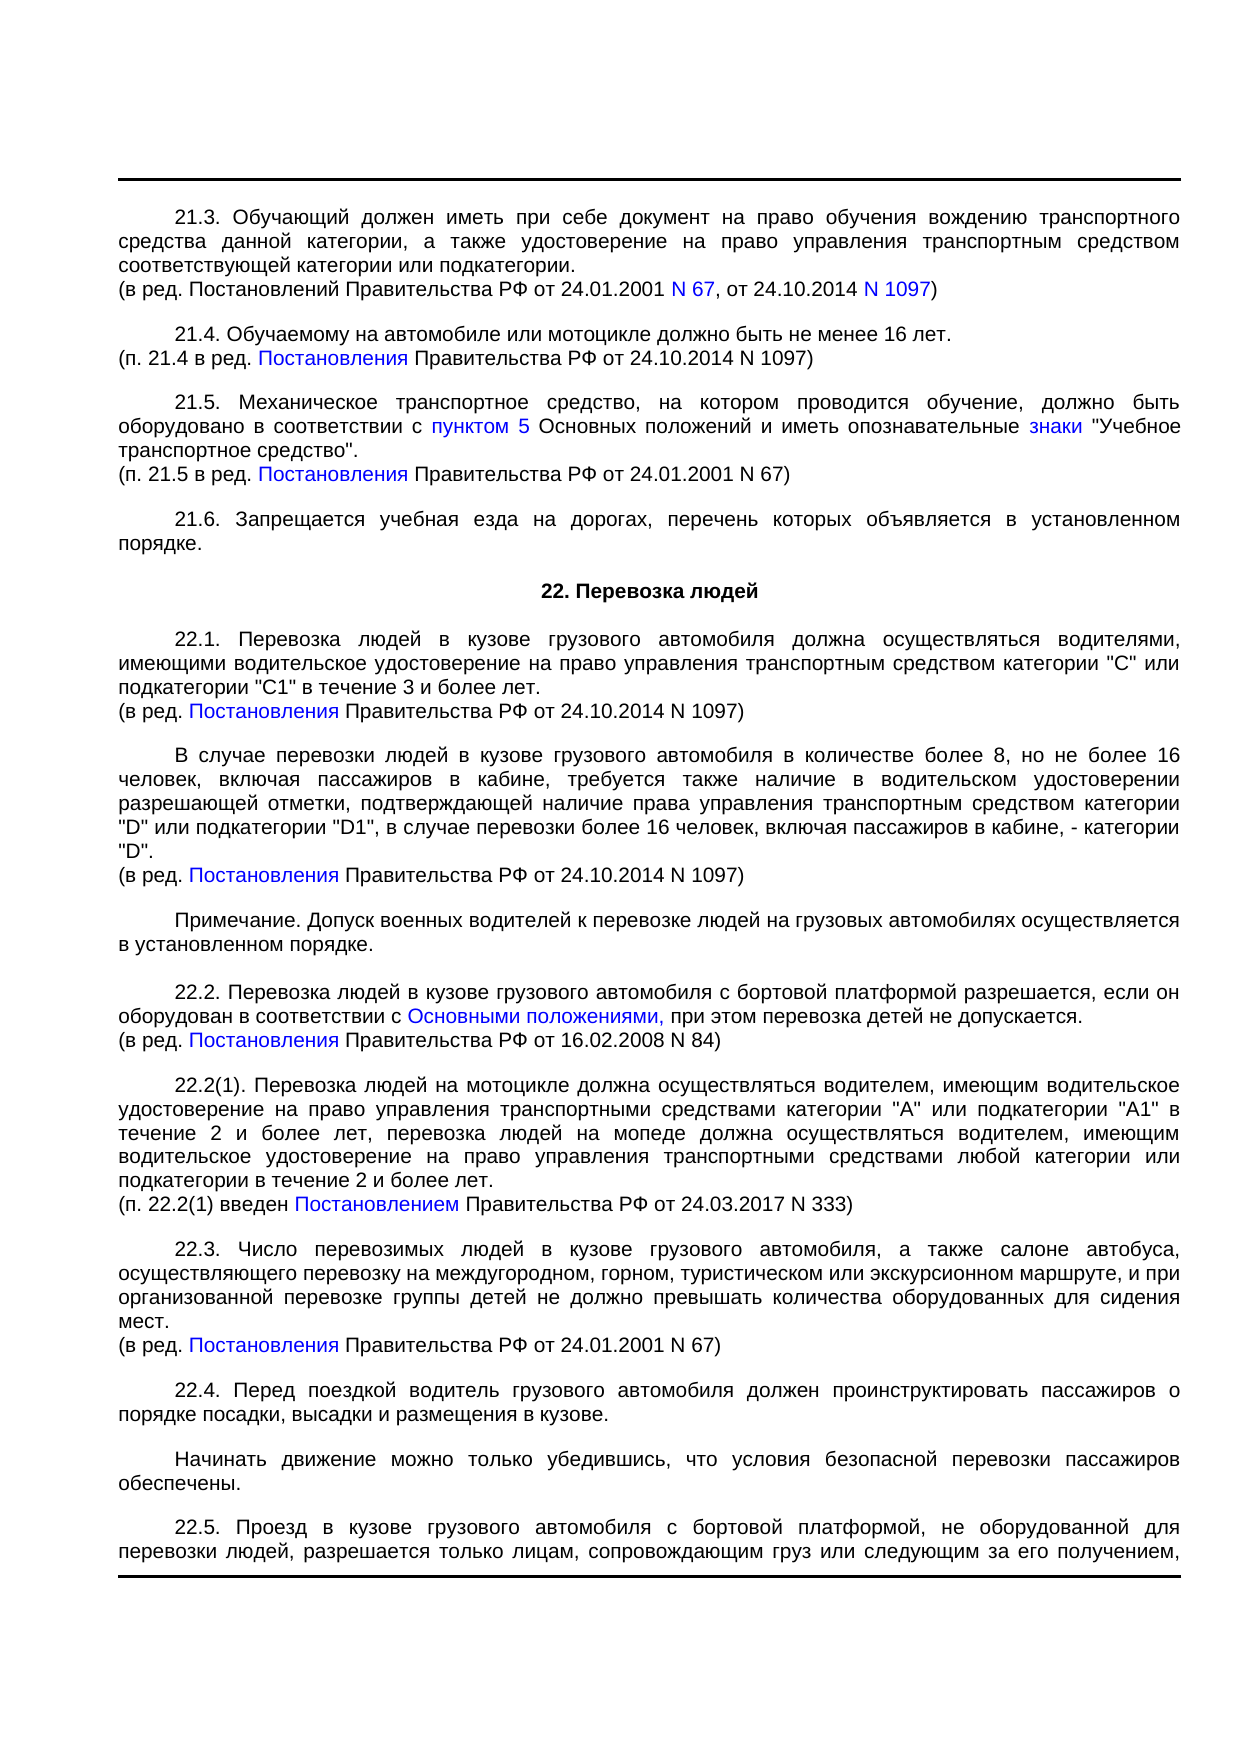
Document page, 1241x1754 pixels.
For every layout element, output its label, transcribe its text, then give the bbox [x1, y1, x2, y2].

text Примечание. Допуск военных водителей к перевозке людей на грузовых автомобилях осуществляется в установленном порядке. [118, 908, 1181, 956]
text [118, 1515, 1181, 1563]
text Начинать движение можно только убедившись, что условия безопасной перевозки пассажиров обеспечены. [118, 1446, 1181, 1494]
text 22.4. Перед поездкой водитель грузового автомобиля должен проинструктировать пассажиров о порядке посадки, высадки и размещения в кузове. [118, 1378, 1181, 1426]
text 21.3. Обучающий должен иметь при себе документ на право обучения вождению транспортного средства данной категории, а также удостоверение на право управления транспортным средством соответствующей категории или подкатегории. [118, 205, 1181, 277]
title 22. Перевозка людей [118, 579, 1181, 603]
text 22.2. Перевозка людей в кузове грузового автомобиля с бортовой платформой разрешается, если он оборудован в соответствии с Основными положениями, при этом перевозка детей не допускается. [118, 980, 1181, 1028]
text (в ред. Постановления Правительства РФ от 24.10.2014 N 1097) [118, 863, 1181, 887]
text (в ред. Постановления Правительства РФ от 24.01.2001 N 67) [118, 1333, 1181, 1357]
text 22.3. Число перевозимых людей в кузове грузового автомобиля, а также салоне автобуса, осуществляющего перевозку на междугородном, горном, туристическом или экскурсионном маршруте, и при организованной перевозке группы детей не должно превышать количества оборудованных для сидения мест. [118, 1237, 1181, 1333]
text 21.4. Обучаемому на автомобиле или мотоцикле должно быть не менее 16 лет. [118, 321, 1181, 345]
text В случае перевозки людей в кузове грузового автомобиля в количестве более 8, но не более 16 человек, включая пассажиров в кабине, требуется также наличие в водительском удостоверении разрешающей отметки, подтверждающей наличие права управления транспортным средством категории "D" или подкатегории "D1", в случае перевозки более 16 человек, включая пассажиров в кабине, - категории "D". [118, 743, 1181, 863]
text (п. 22.2(1) введен Постановлением Правительства РФ от 24.03.2017 N 333) [118, 1192, 1181, 1216]
text 22.2(1). Перевозка людей на мотоцикле должна осуществляться водителем, имеющим водительское удостоверение на право управления транспортными средствами категории "A" или подкатегории "A1" в течение 2 и более лет, перевозка людей на мопеде должна осуществляться водителем, имеющим водительское удостоверение на право управления транспортными средствами любой категории или подкатегории в течение 2 и более лет. [118, 1072, 1181, 1192]
text (п. 21.5 в ред. Постановления Правительства РФ от 24.01.2001 N 67) [118, 462, 1181, 486]
text 21.5. Механическое транспортное средство, на котором проводится обучение, должно быть оборудовано в соответствии с пунктом 5 Основных положений и иметь опознавательные знаки "Учебное транспортное средство". [118, 390, 1181, 462]
text (в ред. Постановления Правительства РФ от 24.10.2014 N 1097) [118, 698, 1181, 722]
text 22.1. Перевозка людей в кузове грузового автомобиля должна осуществляться водителями, имеющими водительское удостоверение на право управления транспортным средством категории "C" или подкатегории "C1" в течение 3 и более лет. [118, 627, 1181, 698]
text (в ред. Постановлений Правительства РФ от 24.01.2001 N 67, от 24.10.2014 N 1097) [118, 277, 1181, 301]
text (п. 21.4 в ред. Постановления Правительства РФ от 24.10.2014 N 1097) [118, 345, 1181, 369]
text 21.6. Запрещается учебная езда на дорогах, перечень которых объявляется в установленном порядке. [118, 507, 1181, 555]
text (в ред. Постановления Правительства РФ от 16.02.2008 N 84) [118, 1028, 1181, 1052]
